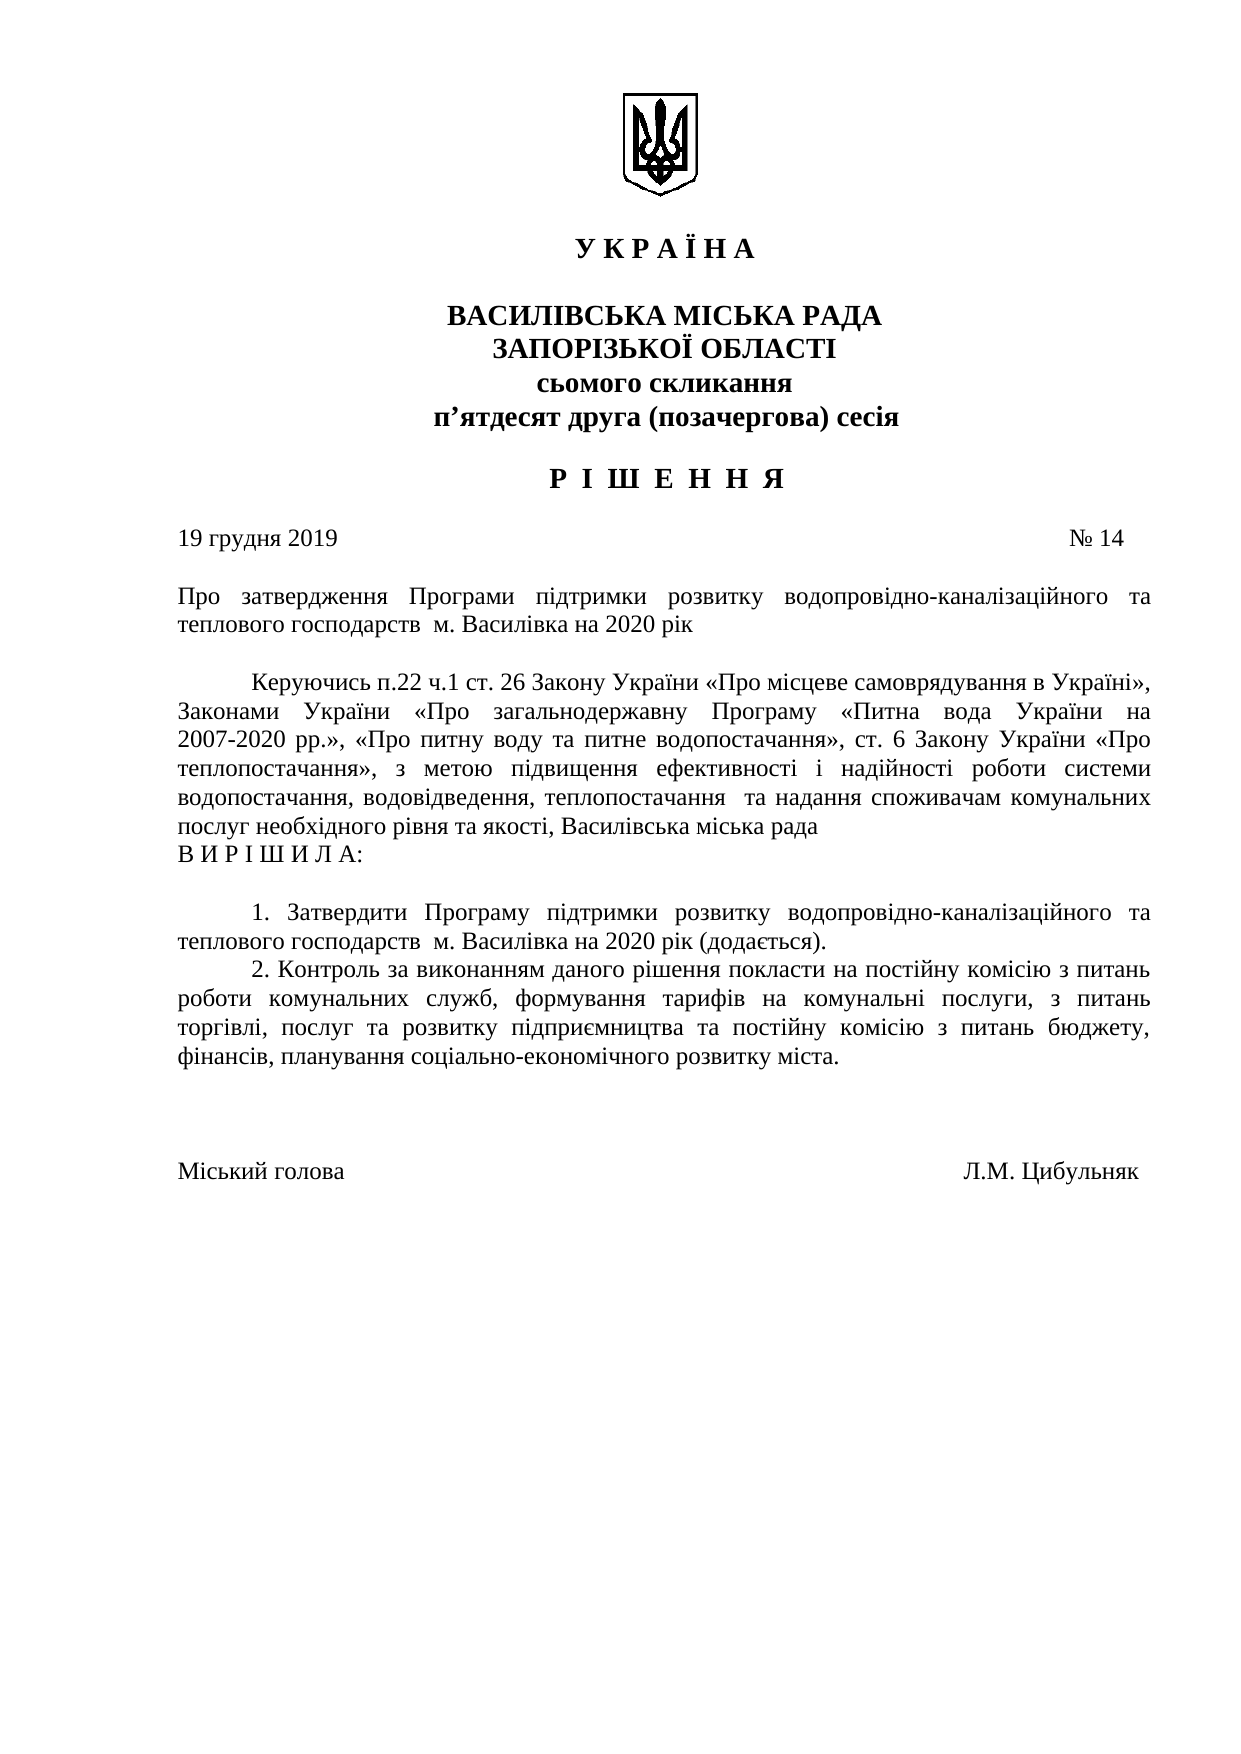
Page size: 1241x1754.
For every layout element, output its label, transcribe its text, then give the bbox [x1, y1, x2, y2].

text сьомого скликання [177, 365, 1152, 399]
text Керуючись п.22 ч.1 ст. 26 Закону України «Про місцеве самоврядування в Україні», Законами України «Про загальнодержавну Програму «Питна вода України на 2007-2020 рр.», «Про питну воду та питне водопостачання», ст. 6 Закону України «Про теплопостачання», з метою підвищення ефективності і надійності роботи системи водопостачання, водовідведення, теплопостачання та надання споживачам комунальних послуг необхідного рівня та якості, Василівська міська рада [177, 667, 1152, 839]
text 2. Контроль за виконанням даного рішення покласти на постійну комісію з питань роботи комунальних служб, формування тарифів на комунальні послуги, з питань торгівлі, послуг та розвитку підприємництва та постійну комісію з питань бюджету, фінансів, планування соціально-економічного розвитку міста. [177, 954, 1152, 1069]
picture [608, 89, 720, 198]
text Р І Ш Е Н Н Я [177, 461, 1156, 494]
text Про затвердження Програми підтримки розвитку водопровідно-каналізаційного та теплового господарств м. Василівка на 2020 рік [177, 581, 1152, 638]
text Міський голова Л.М. Цибульняк [177, 1156, 1152, 1184]
text В И Р І Ш И Л А: [177, 839, 1152, 868]
text ВАСИЛІВСЬКА МІСЬКА РАДА [177, 298, 1152, 332]
text ЗАПОРІЗЬКОЇ ОБЛАСТІ [177, 332, 1152, 365]
text 19 грудня 2019 № 14 [177, 523, 1152, 552]
text 1. Затвердити Програму підтримки розвитку водопровідно-каналізаційного та теплового господарств м. Василівка на 2020 рік (додається). [177, 897, 1152, 954]
text У К Р А Ї Н А [177, 231, 1152, 264]
text п’ятдесят друга (позачергова) сесія [177, 399, 1156, 432]
